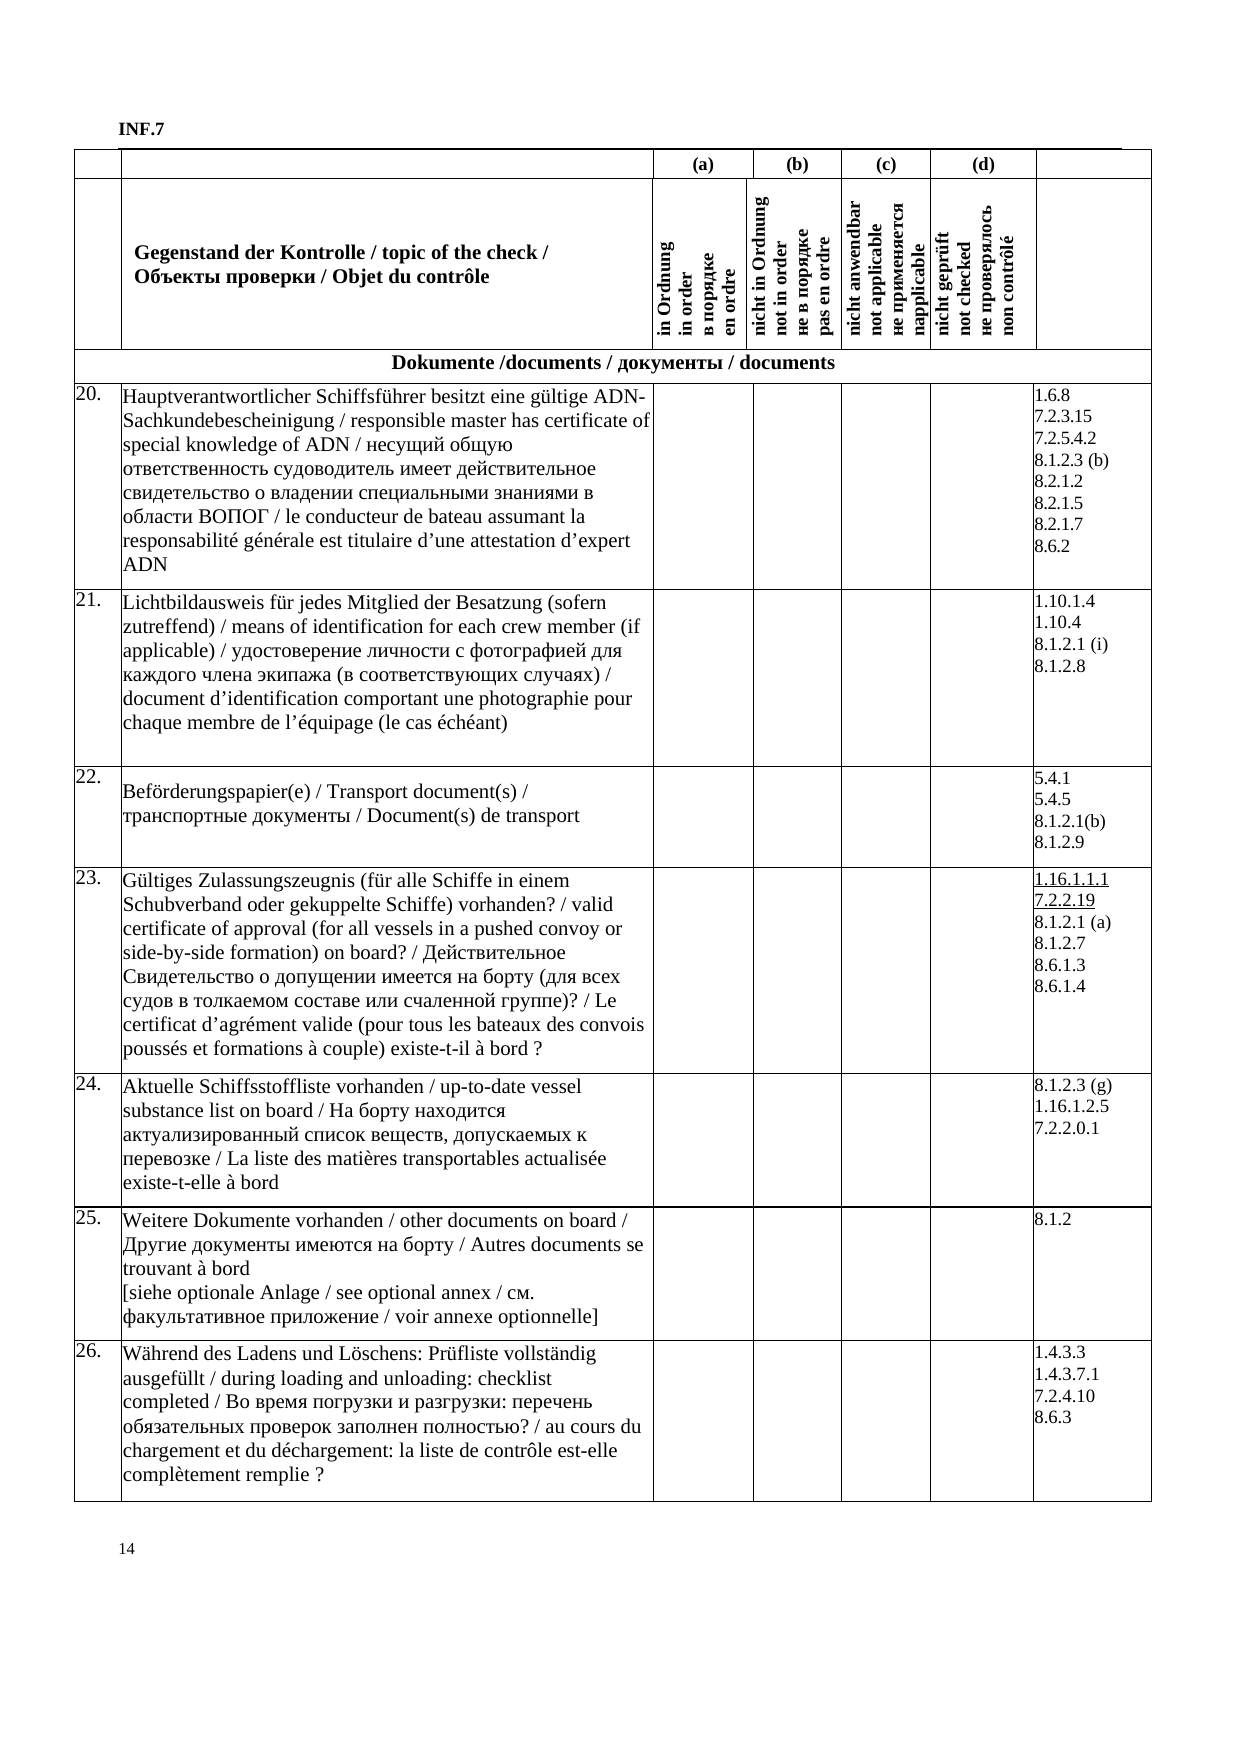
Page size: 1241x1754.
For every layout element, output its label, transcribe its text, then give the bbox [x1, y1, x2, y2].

table_cell [654, 868, 753, 1073]
table_cell 25. [75, 1208, 121, 1340]
table_cell [654, 590, 753, 766]
table_cell 5.4.1 5.4.5 8.1.2.1(b) 8.1.2.9 [1034, 767, 1151, 867]
table_cell [842, 767, 930, 867]
table_cell [931, 590, 1033, 766]
table_cell Gültiges Zulassungszeugnis (für alle Schiffe in einem Schubverband oder gekuppelte Schiffe) vorhanden? / valid certificate of approval (for all vessels in a pushed convoy or side-by-side formation) on board? / Действительное Свидетельство о допущении имеется на борту (для всех судов в толкаемом составе или счаленной группе)? / Le certificat d’agrément valide (pour tous les bateaux des convois poussés et formations à couple) existe-t-il à bord ? [122, 868, 653, 1073]
table_cell [931, 1341, 1033, 1501]
table_cell [931, 1074, 1033, 1206]
table_cell 1.4.3.3 1.4.3.7.1 7.2.4.10 8.6.3 [1034, 1341, 1151, 1501]
table_cell 26. [75, 1341, 121, 1501]
table_header (d) [931, 150, 1036, 178]
table_cell 8.1.2 [1034, 1208, 1151, 1340]
table_cell [931, 384, 1033, 589]
table_cell Hauptverantwortlicher Schiffsführer besitzt eine gültige ADN-Sachkundebescheinigung / responsible master has certificate of special knowledge of ADN / несущий общую ответственность судоводитель имеет действительное свидетельство о владении специальными знаниями в области ВОПОГ / le conducteur de bateau assumant la responsabilité générale est titulaire d’une attestation d’expert ADN [122, 384, 653, 589]
table_cell [842, 868, 930, 1073]
table_header (a) [654, 150, 753, 178]
table_cell nicht geprüft not checked не проверялось non contrôlé [931, 179, 1036, 349]
table_cell [931, 1208, 1033, 1340]
table_cell 24. [75, 1074, 121, 1206]
table_cell [754, 868, 841, 1073]
table_cell [754, 384, 841, 589]
table_cell [75, 179, 121, 349]
table_cell 20. [75, 384, 121, 589]
table_header (c) [842, 150, 930, 178]
table_cell nicht in Ordnung not in order не в порядке pas en ordre [747, 179, 841, 349]
table_cell [842, 1074, 930, 1206]
table_cell [842, 1341, 930, 1501]
table_cell Aktuelle Schiffsstoffliste vorhanden / up-to-date vessel substance list on board / На борту находится актуализированный список веществ, допускаемых к перевозке / La liste des matières transportables actualisée existe-t-elle à bord [122, 1074, 653, 1206]
table_cell in Ordnung in order в порядке en ordre [653, 179, 746, 349]
table_cell [754, 1341, 841, 1501]
table_cell [654, 384, 753, 589]
table_cell [842, 384, 930, 589]
table_cell [1037, 179, 1151, 349]
table_cell [842, 590, 930, 766]
table_cell nicht anwendbar not applicable не применяется napplicable [842, 179, 930, 349]
table_header [75, 150, 121, 178]
table_cell 8.1.2.3 (g) 1.16.1.2.5 7.2.2.0.1 [1034, 1074, 1151, 1206]
table_cell Beförderungspapier(e) / Transport document(s) / транспортные документы / Document(s) de transport [122, 767, 653, 867]
table_cell Gegenstand der Kontrolle / topic of the check / Объекты проверки / Objet du contrôle [122, 179, 652, 349]
table_cell [754, 590, 841, 766]
table_cell [754, 767, 841, 867]
table_cell 1.6.8 7.2.3.15 7.2.5.4.2 8.1.2.3 (b) 8.2.1.2 8.2.1.5 8.2.1.7 8.6.2 [1034, 384, 1151, 589]
table_cell [654, 767, 753, 867]
table_cell [842, 1208, 930, 1340]
table_header [1037, 150, 1151, 178]
table_cell 1.10.1.4 1.10.4 8.1.2.1 (i) 8.1.2.8 [1034, 590, 1151, 766]
table_cell 1.16.1.1.1 7.2.2.19 8.1.2.1 (a) 8.1.2.7 8.6.1.3 8.6.1.4 [1034, 868, 1151, 1073]
table_cell [654, 1341, 753, 1501]
table_cell [654, 1208, 753, 1340]
table_cell [754, 1074, 841, 1206]
table_cell Während des Ladens und Löschens: Prüfliste vollständig ausgefüllt / during loading and unloading: checklist completed / Во время погрузки и разгрузки: перечень обязательных проверок заполнен полностью? / au cours du chargement et du déchargement: la liste de contrôle est-elle complètement remplie ? [122, 1341, 653, 1501]
table_cell [931, 767, 1033, 867]
table_cell 23. [75, 868, 121, 1073]
table_cell [754, 1208, 841, 1340]
table_cell Lichtbildausweis für jedes Mitglied der Besatzung (sofern zutreffend) / means of identification for each crew member (if applicable) / удостоверение личности с фотографией для каждого члена экипажа (в соответствующих случаях) / document d’identification comportant une photographie pour chaque membre de l’équipage (le cas échéant) [122, 590, 653, 766]
table_header [122, 150, 653, 178]
table_cell 21. [75, 590, 121, 766]
table_cell [931, 868, 1033, 1073]
table_cell Dokumente /documents / документы / documents [75, 350, 1151, 383]
table_cell 22. [75, 767, 121, 867]
table_header (b) [754, 150, 841, 178]
table_cell [654, 1074, 753, 1206]
table_cell Weitere Dokumente vorhanden / other documents on board / Другие документы имеются на борту / Autres documents se trouvant à bord [siehe optionale Anlage / see optional annex / см. факультативное приложение / voir annexe optionnelle] [122, 1208, 653, 1340]
